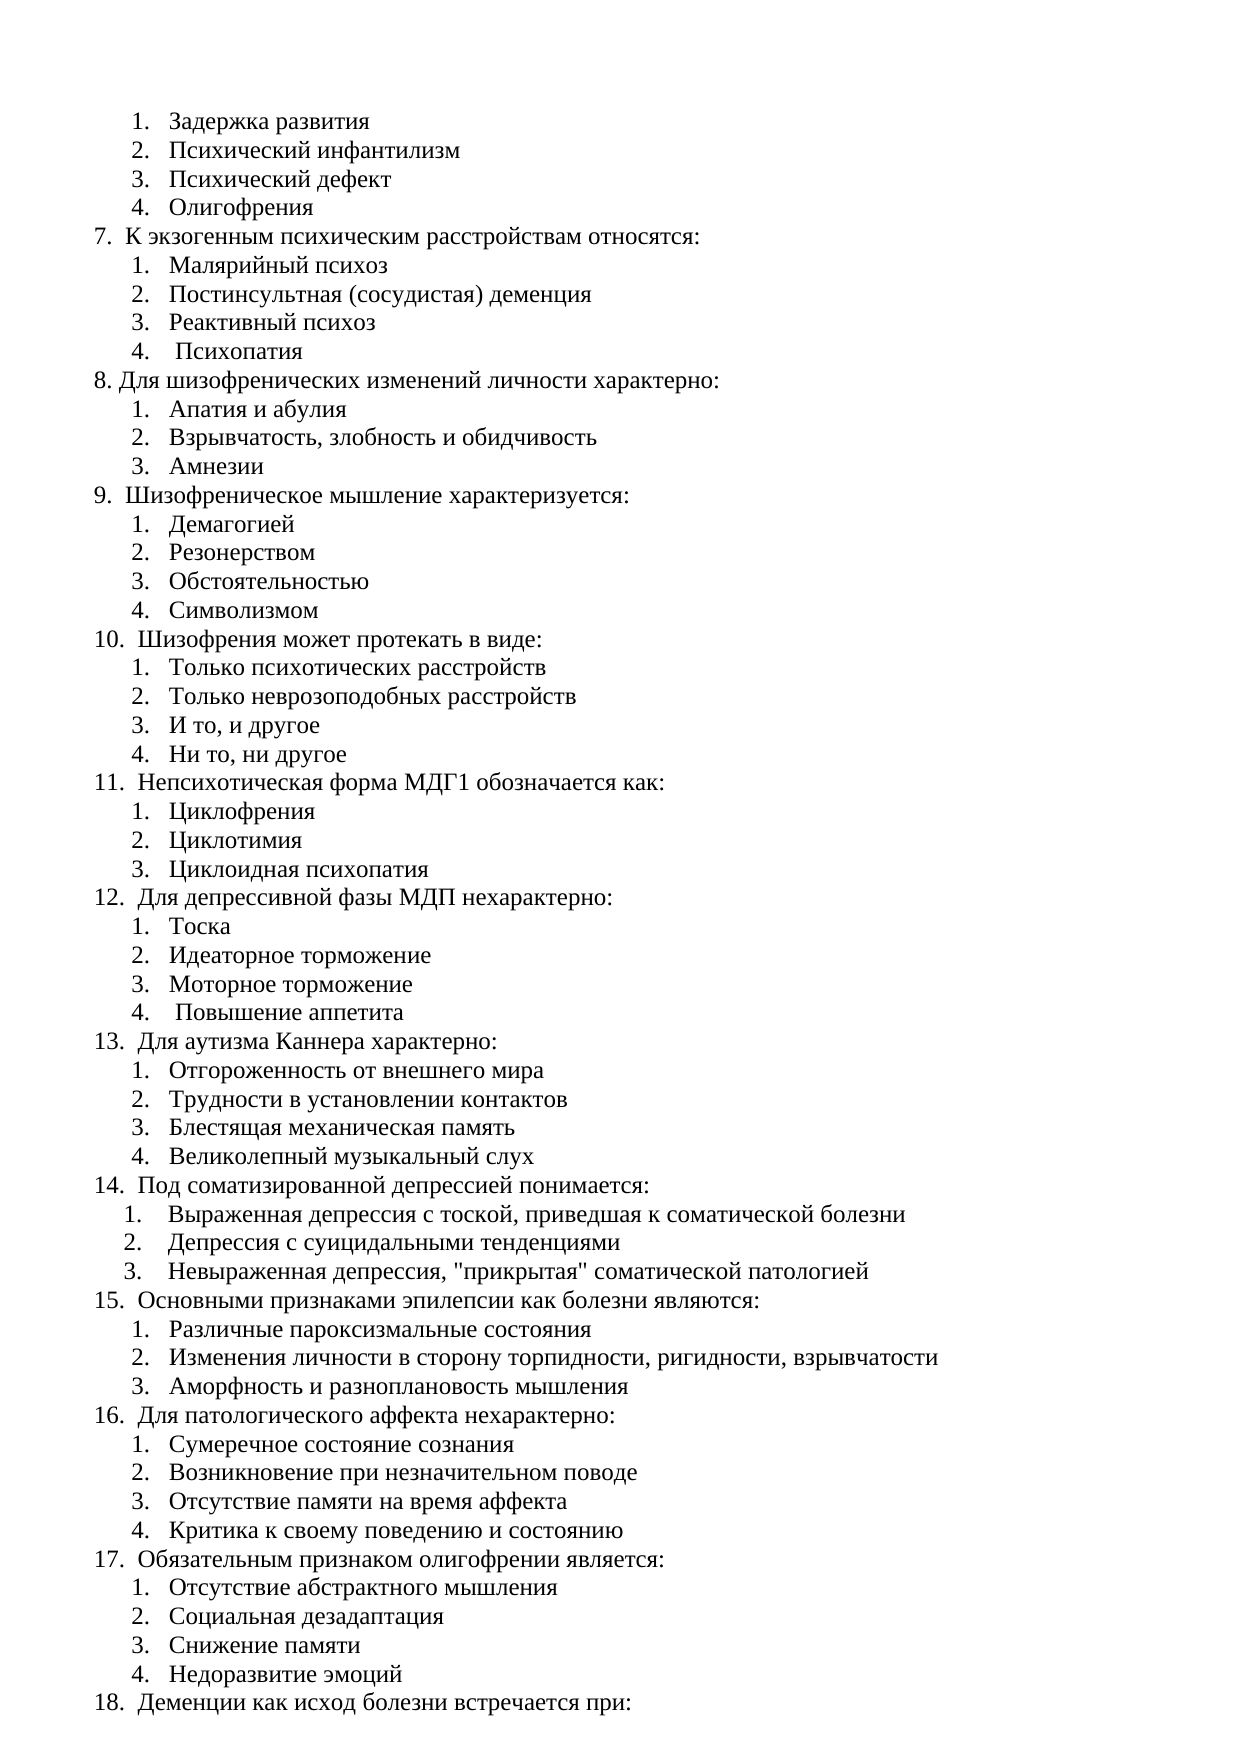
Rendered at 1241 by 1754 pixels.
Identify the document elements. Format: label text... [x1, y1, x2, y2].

text 17. Обязательным признаком олигофрении является: [94, 1544, 1151, 1572]
list Возникновение при незначительном поводе [131, 1457, 1151, 1486]
list Трудности в установлении контактов [131, 1084, 1151, 1112]
list Олигофрения [131, 192, 1151, 221]
list Малярийный психоз [131, 250, 1151, 279]
text 12. Для депрессивной фазы МДП нехарактерно: [94, 882, 1151, 911]
list Невыраженная депрессия, "прикрытая" соматической патологией [123, 1256, 1151, 1285]
list Отсутствие памяти на время аффекта [131, 1486, 1151, 1515]
list Отгороженность от внешнего мира [131, 1055, 1151, 1084]
text 14. Под соматизированной депрессией понимается: [94, 1170, 1151, 1199]
text 15. Основными признаками эпилепсии как болезни являются: [94, 1285, 1151, 1314]
list Амнезии [131, 451, 1151, 480]
list И то, и другое [131, 710, 1151, 739]
list Блестящая механическая память [131, 1112, 1151, 1141]
list Взрывчатость, злобность и обидчивость [131, 422, 1151, 451]
list Критика к своему поведению и состоянию [131, 1515, 1151, 1544]
list Только неврозоподобных расстройств [131, 681, 1151, 710]
list Только психотических расстройств [131, 652, 1151, 681]
list Выраженная депрессия с тоской, приведшая к соматической болезни [123, 1199, 1151, 1227]
list Символизмом [131, 595, 1151, 624]
list Ни то, ни другое [131, 739, 1151, 767]
list Задержка развития [131, 106, 1151, 135]
list Повышение аппетита [131, 997, 1151, 1026]
list Циклотимия [131, 825, 1151, 854]
text 10. Шизофрения может протекать в виде: [94, 624, 1151, 652]
list Психопатия [131, 336, 1151, 365]
list Тоска [131, 911, 1151, 940]
text 7. К экзогенным психическим расстройствам относятся: [94, 221, 1151, 250]
list Различные пароксизмальные состояния [131, 1314, 1151, 1342]
list Циклофрения [131, 796, 1151, 825]
list Постинсультная (сосудистая) деменция [131, 279, 1151, 307]
list Резонерством [131, 537, 1151, 566]
list Недоразвитие эмоций [131, 1659, 1151, 1687]
list Демагогией [131, 509, 1151, 537]
list Изменения личности в сторону торпидности, ригидности, взрывчатости [131, 1342, 1151, 1371]
list Апатия и абулия [131, 394, 1151, 422]
text 18. Деменции как исход болезни встречается при: [94, 1687, 1151, 1716]
list Социальная дезадаптация [131, 1601, 1151, 1630]
list Великолепный музыкальный слух [131, 1141, 1151, 1170]
list Аморфность и разноплановость мышления [131, 1371, 1151, 1400]
text 16. Для патологического аффекта нехарактерно: [94, 1400, 1151, 1429]
text 13. Для аутизма Каннера характерно: [94, 1026, 1151, 1055]
text 8. Для шизофренических изменений личности характерно: [94, 365, 1151, 394]
list Идеаторное торможение [131, 940, 1151, 969]
text 11. Непсихотическая форма МДГ1 обозначается как: [94, 767, 1151, 796]
list Психический дефект [131, 164, 1151, 192]
list Депрессия с суицидальными тенденциями [123, 1227, 1151, 1256]
list Отсутствие абстрактного мышления [131, 1572, 1151, 1601]
list Моторное торможение [131, 969, 1151, 997]
text 9. Шизофреническое мышление характеризуется: [94, 480, 1151, 509]
list Психический инфантилизм [131, 135, 1151, 164]
list Обстоятельностью [131, 566, 1151, 595]
list Циклоидная психопатия [131, 854, 1151, 882]
list Реактивный психоз [131, 307, 1151, 336]
list Сумеречное состояние сознания [131, 1429, 1151, 1457]
list Снижение памяти [131, 1630, 1151, 1659]
